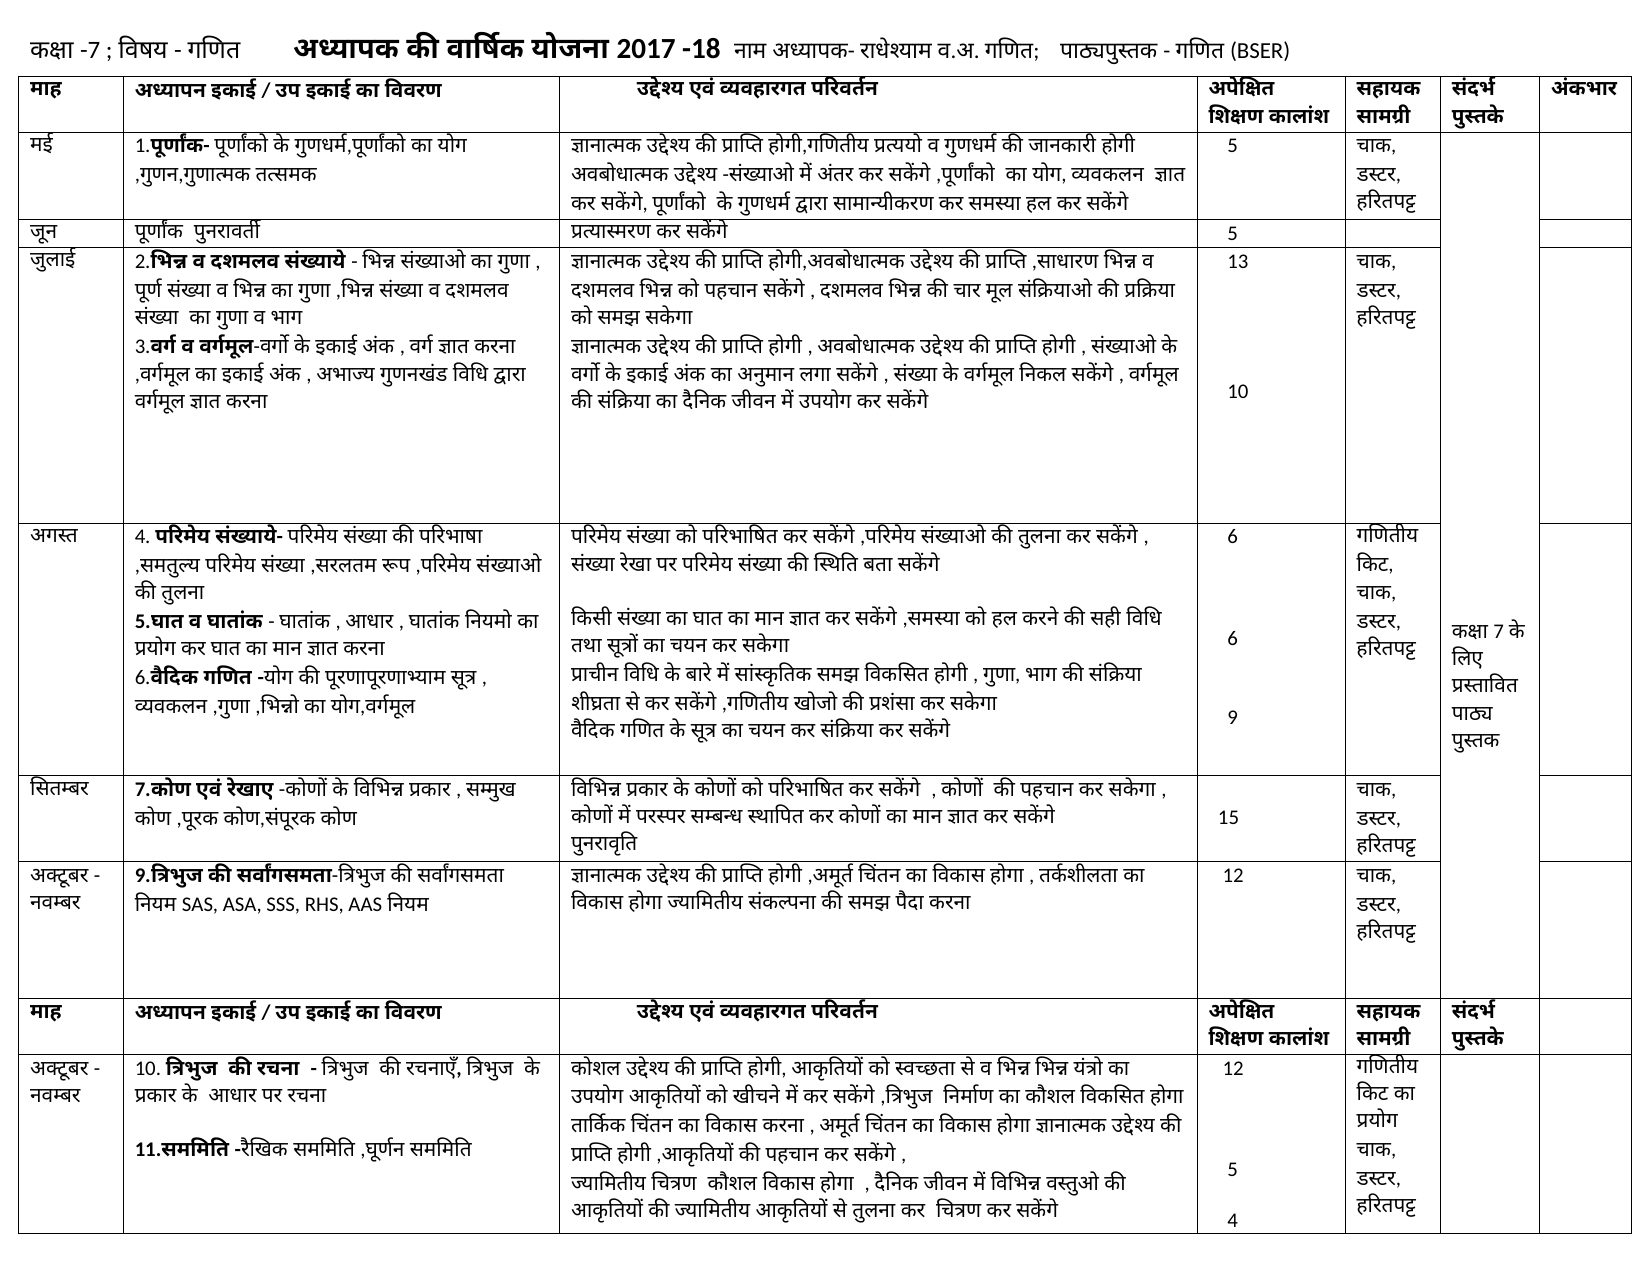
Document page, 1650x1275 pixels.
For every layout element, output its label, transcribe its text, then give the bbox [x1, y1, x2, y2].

table_cell 12 5 4 [1198, 1055, 1345, 1233]
table_cell [1540, 524, 1631, 775]
table_cell कक्षा 7 के लिए प्रस्तावित पाठ्य पुस्तक [1441, 133, 1539, 998]
table_cell ज्ञानात्मक उद्देश्य की प्राप्ति होगी,अवबोधात्मक उद्देश्य की प्राप्ति ,साधारण भिन्न व दशमलव भिन्न को पहचान सकेंगे , दशमलव भिन्न की चार मूल संक्रियाओ की प्रक्रिया को समझ सकेगा ज्ञानात्मक उद्देश्य की प्राप्ति होगी , अवबोधात्मक उद्देश्य की प्राप्ति होगी , संख्याओ के वर्गो के इकाई अंक का अनुमान लगा सकेंगे , संख्या के वर्गमूल निकल सकेंगे , वर्गमूल की संक्रिया का दैनिक जीवन में उपयोग कर सकेंगे [560, 248, 1197, 523]
table_cell मई [19, 133, 123, 219]
table_cell पूर्णांक पुनरावर्ती [124, 220, 559, 247]
table_cell ज्ञानात्मक उद्देश्य की प्राप्ति होगी,गणितीय प्रत्ययो व गुणधर्म की जानकारी होगी अवबोधात्मक उद्देश्य -संख्याओ में अंतर कर सकेंगे ,पूर्णांको का योग, व्यवकलन ज्ञात कर सकेंगे, पूर्णांको के गुणधर्म द्वारा सामान्यीकरण कर समस्या हल कर सकेंगे [560, 133, 1197, 219]
table_cell 1.पूर्णांक- पूर्णांको के गुणधर्म,पूर्णांको का योग ,गुणन,गुणात्मक तत्समक [124, 133, 559, 219]
table_cell [1540, 220, 1631, 247]
table_cell चाक, डस्टर, हरितपट्ट [1346, 862, 1440, 998]
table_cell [1441, 1055, 1539, 1233]
table_header सहायक सामग्री [1346, 77, 1440, 132]
table_cell प्रत्यास्मरण कर सकेंगे [560, 220, 1197, 247]
table_cell 13 10 [1198, 248, 1345, 523]
table_header उद्देश्य एवं व्यवहारगत परिवर्तन [560, 77, 1197, 132]
table_cell [1540, 862, 1631, 998]
table_cell चाक, डस्टर, हरितपट्ट [1346, 248, 1440, 523]
table_cell जुलाई [19, 248, 123, 523]
text कक्षा -7 ; विषय - गणित अध्यापक की वार्षिक योजना 2017 -18 नाम अध्यापक- राधेश्याम व.अ. गणित; पाठ्यपुस्तक - गणित (BSER) [30, 30, 1620, 70]
table_cell 7.कोण एवं रेखाए -कोणों के विभिन्न प्रकार , सम्मुख कोण ,पूरक कोण,संपूरक कोण [124, 776, 559, 861]
table_header माह [19, 77, 123, 132]
table_cell [1540, 248, 1631, 523]
table_cell अगस्त [19, 524, 123, 775]
table_cell चाक, डस्टर, हरितपट्ट [1346, 776, 1440, 861]
table_cell परिमेय संख्या को परिभाषित कर सकेंगे ,परिमेय संख्याओ की तुलना कर सकेंगे , संख्या रेखा पर परिमेय संख्या की स्थिति बता सकेंगे किसी संख्या का घात का मान ज्ञात कर सकेंगे ,समस्या को हल करने की सही विधि तथा सूत्रों का चयन कर सकेगा प्राचीन विधि के बारे में सांस्कृतिक समझ विकसित होगी , गुणा, भाग की संक्रिया शीघ्रता से कर सकेंगे ,गणितीय खोजो की प्रशंसा कर सकेगा वैदिक गणित के सूत्र का चयन कर संक्रिया कर सकेंगे [560, 524, 1197, 775]
table_cell 2.भिन्न व दशमलव संख्याये - भिन्न संख्याओ का गुणा , पूर्ण संख्या व भिन्न का गुणा ,भिन्न संख्या व दशमलव संख्या का गुणा व भाग 3.वर्ग व वर्गमूल-वर्गो के इकाई अंक , वर्ग ज्ञात करना ,वर्गमूल का इकाई अंक , अभाज्य गुणनखंड विधि द्वारा वर्गमूल ज्ञात करना [124, 248, 559, 523]
table_cell सहायक सामग्री [1346, 999, 1440, 1054]
table_cell जून [19, 220, 123, 247]
table_cell अक्टूबर -नवम्बर [19, 1055, 123, 1233]
table_cell 6 6 9 [1198, 524, 1345, 775]
table_cell 9.त्रिभुज की सर्वांगसमता-त्रिभुज की सर्वांगसमता नियम SAS, ASA, SSS, RHS, AAS नियम [124, 862, 559, 998]
table_cell संदर्भ पुस्तके [1441, 999, 1539, 1054]
table_cell 15 [1198, 776, 1345, 861]
table_cell 12 [1198, 862, 1345, 998]
table_cell [1540, 999, 1631, 1054]
table_cell सितम्बर [19, 776, 123, 861]
table_cell उद्देश्य एवं व्यवहारगत परिवर्तन [560, 999, 1197, 1054]
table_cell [1346, 1055, 1440, 1233]
table_header अपेक्षित शिक्षण कालांश [1198, 77, 1345, 132]
table_cell [1540, 776, 1631, 861]
table_cell [1346, 220, 1440, 247]
table_header अंकभार [1540, 77, 1631, 132]
table_cell विभिन्न प्रकार के कोणों को परिभाषित कर सकेंगे , कोणों की पहचान कर सकेगा , कोणों में परस्पर सम्बन्ध स्थापित कर कोणों का मान ज्ञात कर सकेंगे पुनरावृति [560, 776, 1197, 861]
table_header संदर्भ पुस्तके [1441, 77, 1539, 132]
table_cell ज्ञानात्मक उद्देश्य की प्राप्ति होगी ,अमूर्त चिंतन का विकास होगा , तर्कशीलता का विकास होगा ज्यामितीय संकल्पना की समझ पैदा करना [560, 862, 1197, 998]
table_cell 5 [1198, 220, 1345, 247]
table_cell अध्यापन इकाई / उप इकाई का विवरण [124, 999, 559, 1054]
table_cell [560, 1055, 1197, 1233]
table_cell 4. परिमेय संख्याये- परिमेय संख्या की परिभाषा ,समतुल्य परिमेय संख्या ,सरलतम रूप ,परिमेय संख्याओ की तुलना 5.घात व घातांक - घातांक , आधार , घातांक नियमो का प्रयोग कर घात का मान ज्ञात करना 6.वैदिक गणित -योग की पूरणापूरणाभ्याम सूत्र , व्यवकलन ,गुणा ,भिन्नो का योग,वर्गमूल [124, 524, 559, 775]
table_cell [1540, 1055, 1631, 1233]
table_cell अपेक्षित शिक्षण कालांश [1198, 999, 1345, 1054]
table_cell अक्टूबर -नवम्बर [19, 862, 123, 998]
table_cell गणितीय किट, चाक, डस्टर, हरितपट्ट [1346, 524, 1440, 775]
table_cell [124, 1055, 559, 1233]
table_cell चाक, डस्टर, हरितपट्ट [1346, 133, 1440, 219]
table_cell माह [19, 999, 123, 1054]
table_cell 5 [1198, 133, 1345, 219]
table_header अध्यापन इकाई / उप इकाई का विवरण [124, 77, 559, 132]
table_cell [1540, 133, 1631, 219]
